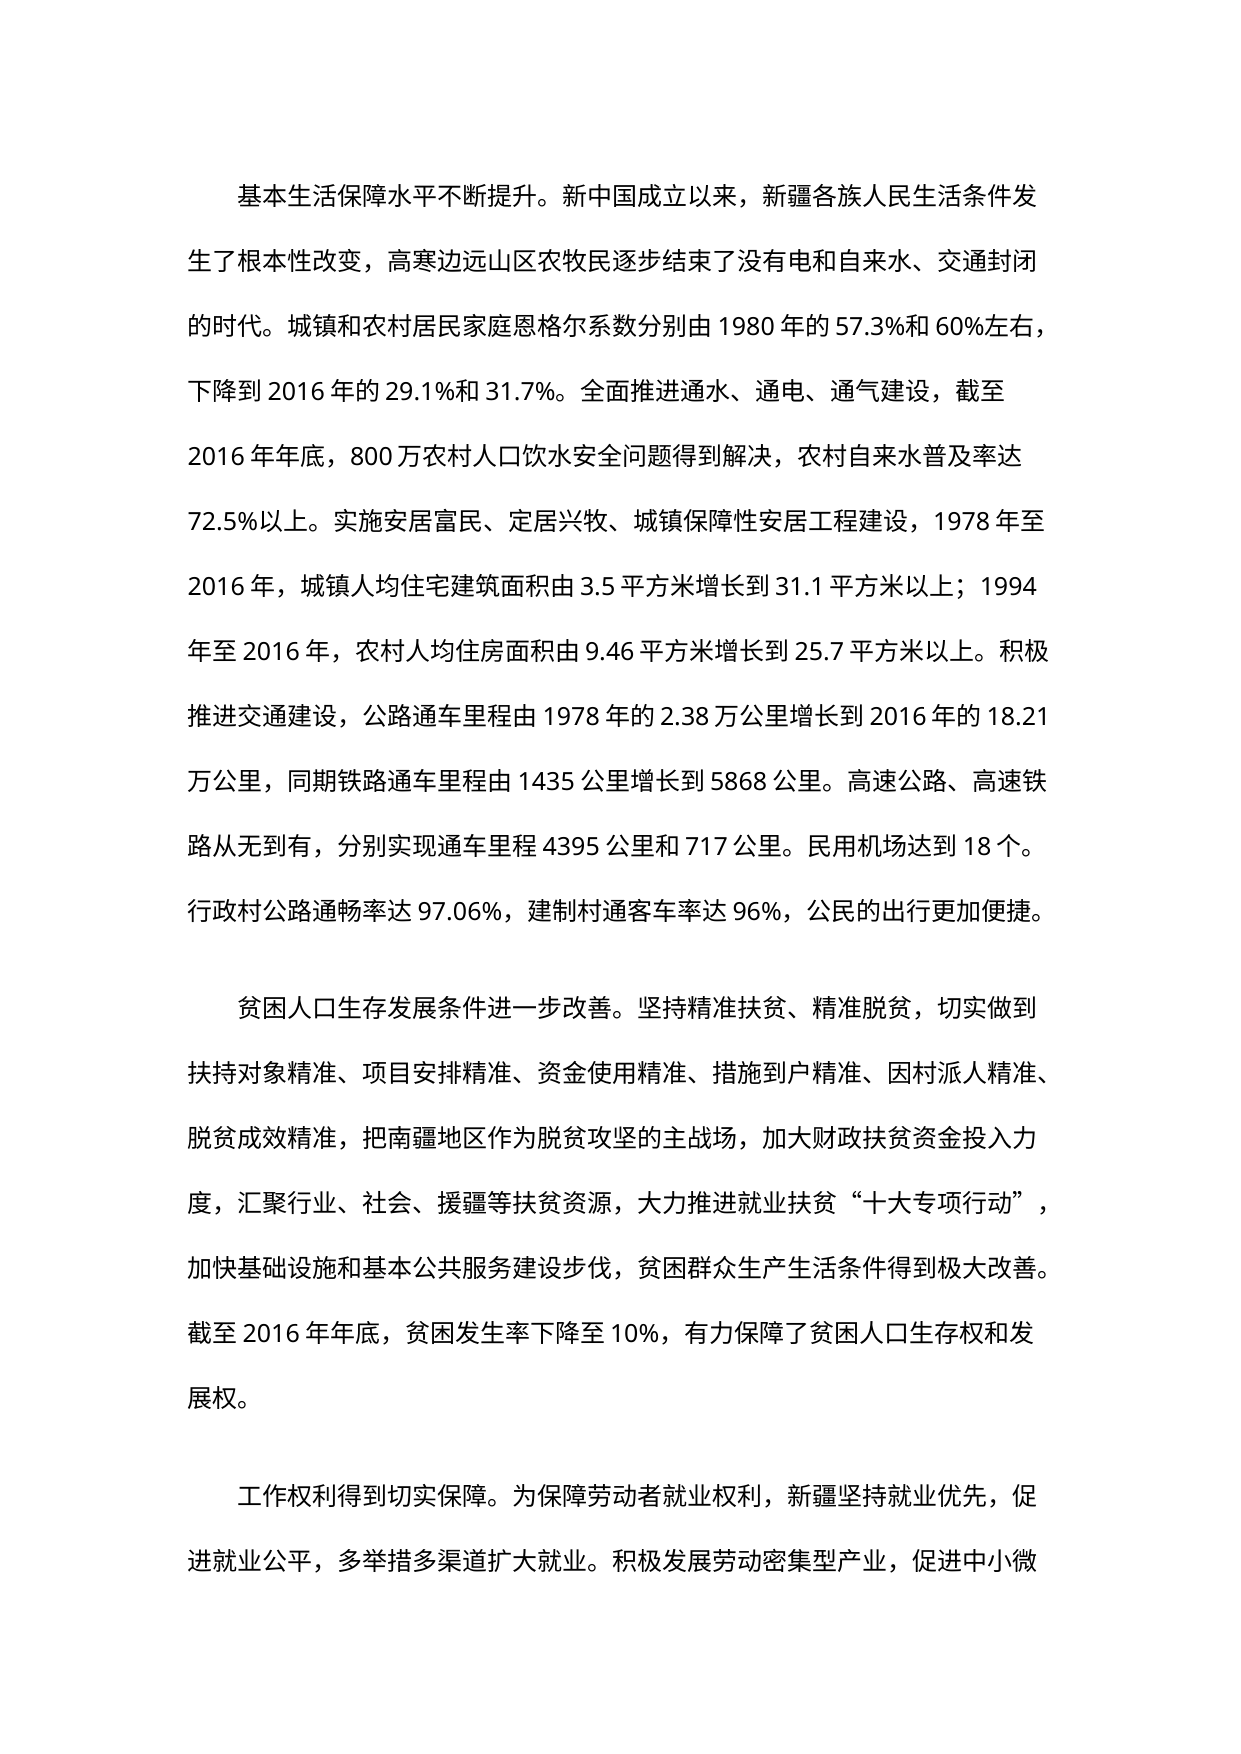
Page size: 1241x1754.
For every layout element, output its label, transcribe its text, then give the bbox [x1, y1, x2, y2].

text 贫困人口生存发展条件进一步改善。坚持精准扶贫、精准脱贫，切实做到扶持对象精准、项目安排精准、资金使用精准、措施到户精准、因村派人精准、脱贫成效精准，把南疆地区作为脱贫攻坚的主战场，加大财政扶贫资金投入力度，汇聚行业、社会、援疆等扶贫资源，大力推进就业扶贫“十大专项行动”，加快基础设施和基本公共服务建设步伐，贫困群众生产生活条件得到极大改善。截至2016年年底，贫困发生率下降至10%，有力保障了贫困人口生存权和发展权。 [187, 974, 1053, 1429]
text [187, 1462, 1053, 1592]
text 基本生活保障水平不断提升。新中国成立以来，新疆各族人民生活条件发生了根本性改变，高寒边远山区农牧民逐步结束了没有电和自来水、交通封闭的时代。城镇和农村居民家庭恩格尔系数分别由1980年的57.3%和60%左右，下降到2016年的29.1%和31.7%。全面推进通水、通电、通气建设，截至2016年年底，800万农村人口饮水安全问题得到解决，农村自来水普及率达72.5%以上。实施安居富民、定居兴牧、城镇保障性安居工程建设，1978年至2016年，城镇人均住宅建筑面积由3.5平方米增长到31.1平方米以上；1994年至2016年，农村人均住房面积由9.46平方米增长到25.7平方米以上。积极推进交通建设，公路通车里程由1978年的2.38万公里增长到2016年的18.21万公里，同期铁路通车里程由1435公里增长到5868公里。高速公路、高速铁路从无到有，分别实现通车里程4395公里和717公里。民用机场达到18个。行政村公路通畅率达97.06%，建制村通客车率达96%，公民的出行更加便捷。 [187, 162, 1053, 942]
